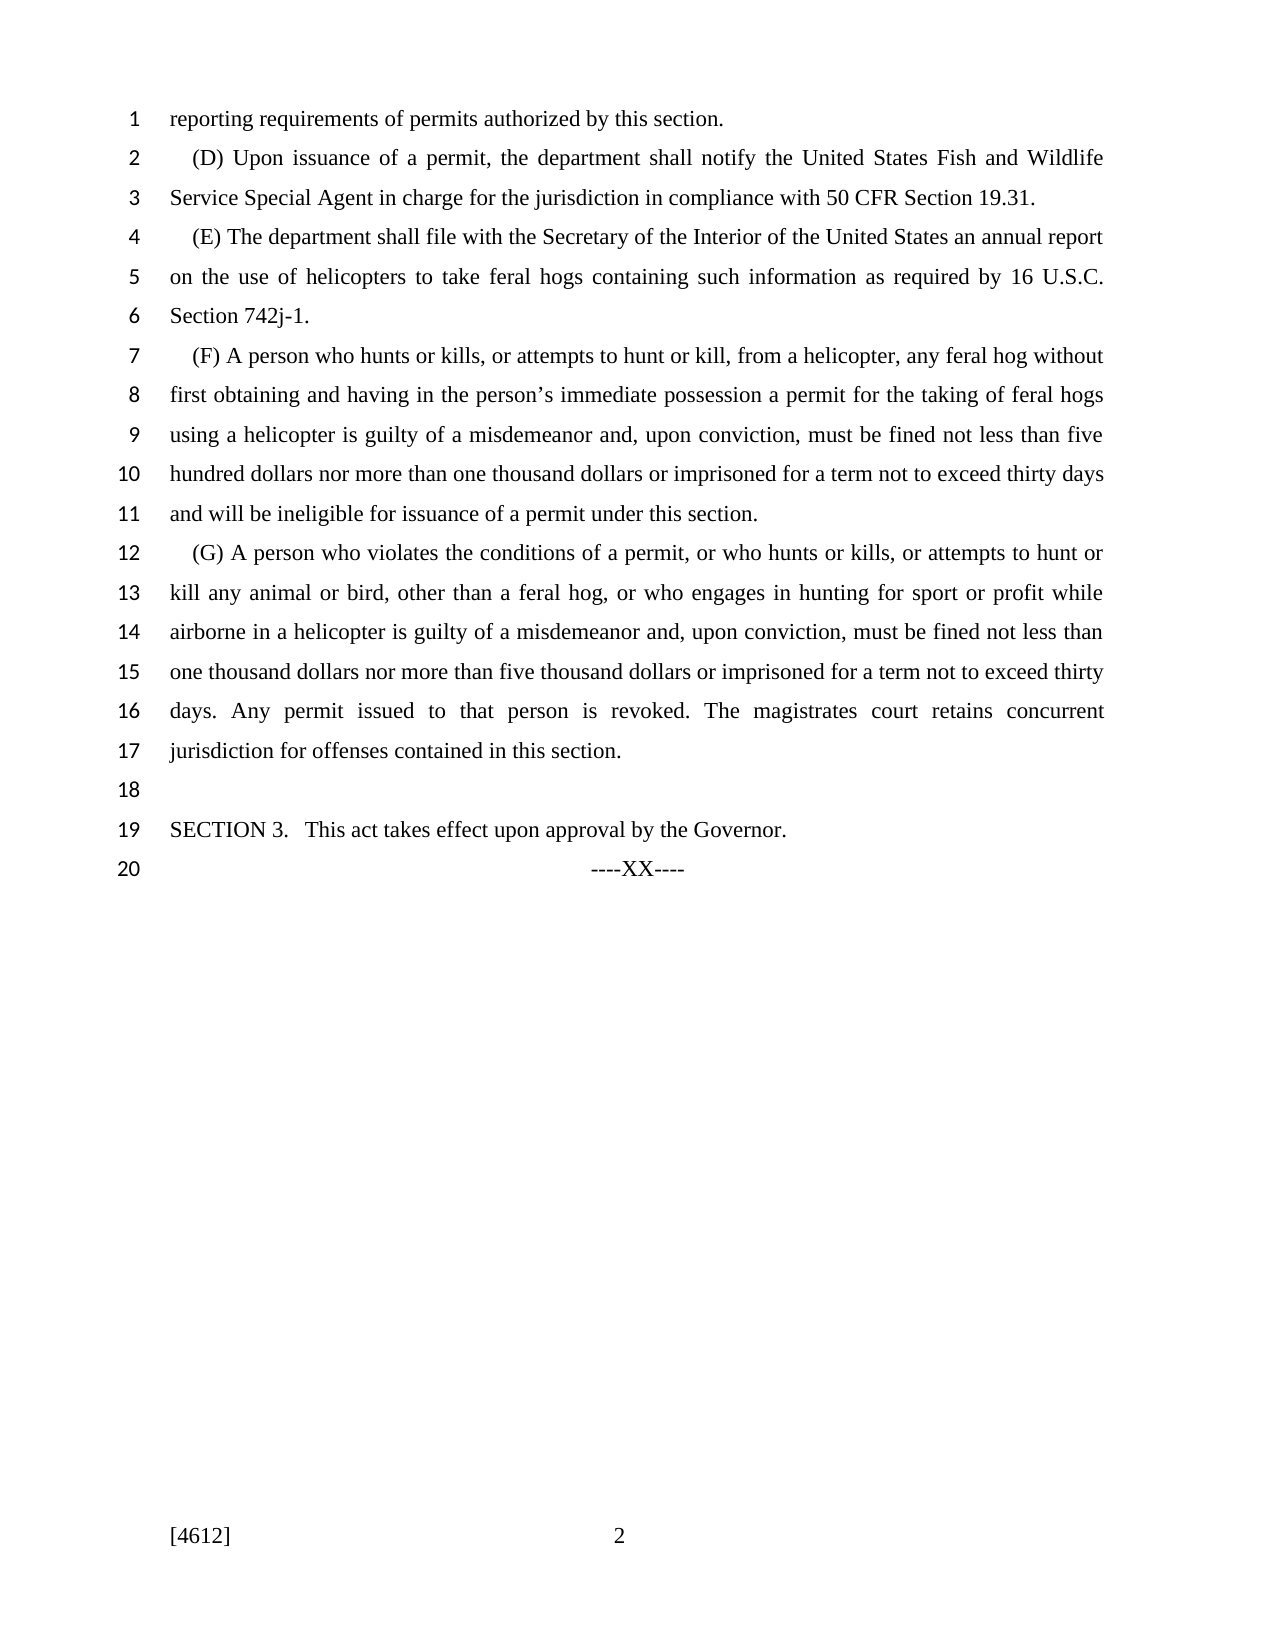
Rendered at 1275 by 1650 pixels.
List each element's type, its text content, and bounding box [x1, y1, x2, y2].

text (G) A person who violates the conditions of a permit, or who hunts or kills, or attempts to hunt or kill any animal or bird, other than a feral hog, or who engages in hunting for sport or profit while airborne in a helicopter is guilty of a misdemeanor and, upon conviction, must be fined not less than one thousand dollars nor more than five thousand dollars or imprisoned for a term not to exceed thirty days. Any permit issued to that person is revoked. The magistrates court retains concurrent jurisdiction for offenses contained in this section. [169, 539, 1106, 763]
text (F) A person who hunts or kills, or attempts to hunt or kill, from a helicopter, any feral hog without first obtaining and having in the person’s immediate possession a permit for the taking of feral hogs using a helicopter is guilty of a misdemeanor and, upon conviction, must be fined not less than five hundred dollars nor more than one thousand dollars or imprisoned for a term not to exceed thirty days and will be ineligible for issuance of a permit under this section. [169, 342, 1106, 526]
text SECTION 3. This act takes effect upon approval by the Governor. [169, 816, 1106, 842]
text (E) The department shall file with the Secretary of the Interior of the United States an annual report on the use of helicopters to take feral hogs containing such information as required by 16 U.S.C. Section 742j-1. [169, 223, 1106, 329]
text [169, 105, 1106, 131]
text (D) Upon issuance of a permit, the department shall notify the United States Fish and Wildlife Service Special Agent in charge for the jurisdiction in compliance with 50 CFR Section 19.31. [169, 144, 1106, 210]
text ----XX---- [169, 855, 1106, 881]
